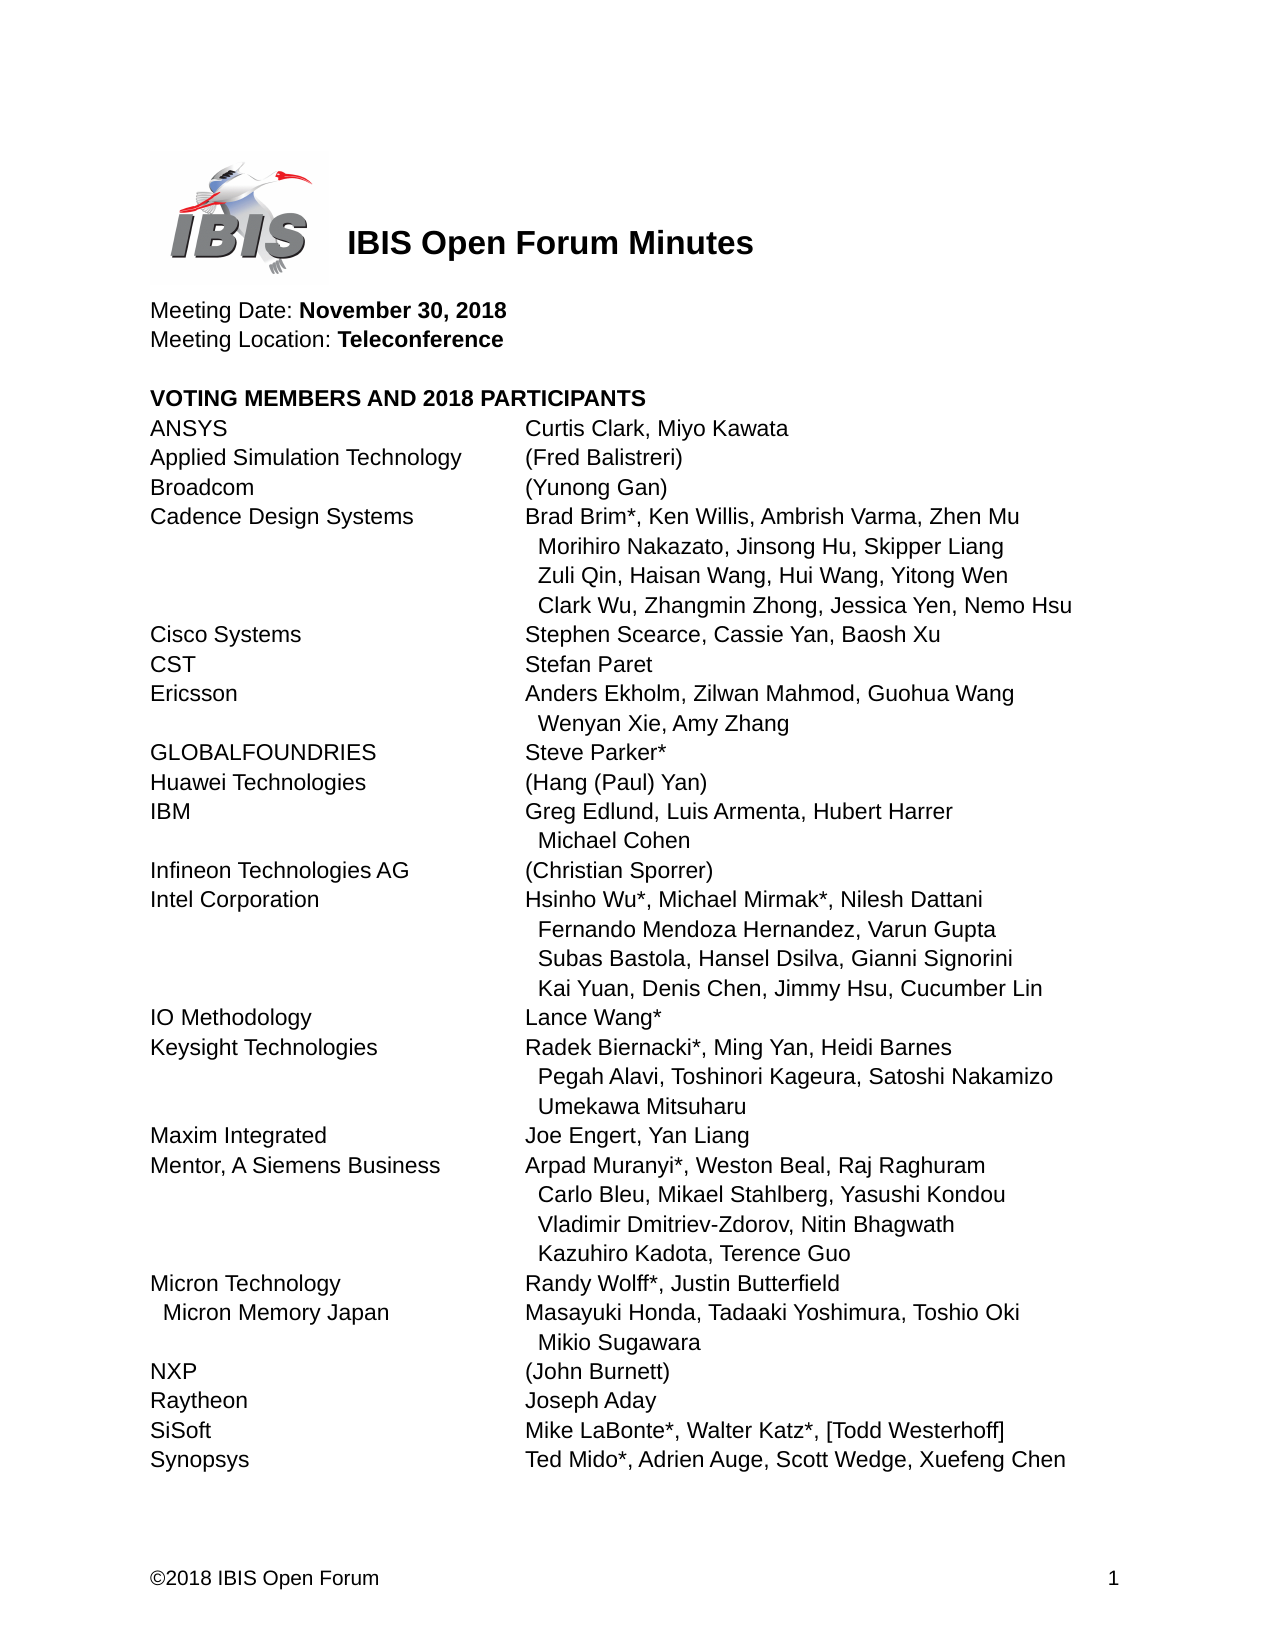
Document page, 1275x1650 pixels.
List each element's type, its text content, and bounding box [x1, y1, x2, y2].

picture [150, 151, 329, 285]
text Pegah Alavi, Toshinori Kageura, Satoshi Nakamizo [150, 1063, 1124, 1089]
text Micron Memory Japan Masayuki Honda, Tadaaki Yoshimura, Toshio Oki [150, 1299, 1124, 1325]
text Kazuhiro Kadota, Terence Guo [150, 1240, 1124, 1266]
text Subas Bastola, Hansel Dsilva, Gianni Signorini [150, 945, 1124, 972]
text Raytheon Joseph Aday [150, 1387, 1124, 1414]
text Huawei Technologies (Hang (Paul) Yan) [150, 768, 1124, 795]
text Carlo Bleu, Mikael Stahlberg, Yasushi Kondou [150, 1181, 1124, 1207]
text ANSYS Curtis Clark, Miyo Kawata [150, 415, 1124, 441]
text Zuli Qin, Haisan Wang, Hui Wang, Yitong Wen [150, 562, 1124, 588]
text Morihiro Nakazato, Jinsong Hu, Skipper Liang [150, 533, 1124, 559]
text Mikio Sugawara [150, 1328, 1124, 1355]
text Vladimir Dmitriev-Zdorov, Nitin Bhagwath [150, 1211, 1124, 1237]
text Keysight Technologies Radek Biernacki*, Ming Yan, Heidi Barnes [150, 1034, 1124, 1060]
text Intel Corporation Hsinho Wu*, Michael Mirmak*, Nilesh Dattani [150, 886, 1124, 913]
text Cadence Design Systems Brad Brim*, Ken Willis, Ambrish Varma, Zhen Mu [150, 503, 1124, 529]
text GLOBALFOUNDRIES Steve Parker* [150, 739, 1124, 765]
text Infineon Technologies AG (Christian Sporrer) [150, 857, 1124, 883]
text NXP (John Burnett) [150, 1358, 1124, 1384]
text SiSoft Mike LaBonte*, Walter Katz*, [Todd Westerhoff] [150, 1417, 1124, 1443]
text Michael Cohen [525, 827, 1124, 854]
text Fernando Mendoza Hernandez, Varun Gupta [150, 916, 1124, 942]
text IBIS Open Forum Minutes [329, 223, 1124, 262]
text Maxim Integrated Joe Engert, Yan Liang [150, 1122, 1124, 1148]
text Cisco Systems Stephen Scearce, Cassie Yan, Baosh Xu [150, 621, 1124, 647]
text Ericsson Anders Ekholm, Zilwan Mahmod, Guohua Wang [150, 680, 1124, 706]
text Broadcom (Yunong Gan) [150, 474, 1124, 500]
text Meeting Date: November 30, 2018 [150, 297, 1124, 323]
text Synopsys Ted Mido*, Adrien Auge, Scott Wedge, Xuefeng Chen [150, 1446, 1124, 1473]
text Micron Technology Randy Wolff*, Justin Butterfield [150, 1269, 1124, 1296]
text Wenyan Xie, Amy Zhang [150, 709, 1124, 736]
text IO Methodology Lance Wang* [150, 1004, 1124, 1031]
text Kai Yuan, Denis Chen, Jimmy Hsu, Cucumber Lin [150, 975, 1124, 1001]
text Applied Simulation Technology (Fred Balistreri) [150, 444, 1124, 471]
text CST Stefan Paret [150, 651, 1124, 677]
text IBM Greg Edlund, Luis Armenta, Hubert Harrer [150, 798, 1124, 824]
text Meeting Location: Teleconference [150, 326, 1124, 353]
text Umekawa Mitsuharu [150, 1093, 1124, 1119]
text VOTING MEMBERS AND 2018 PARTICIPANTS [150, 385, 1124, 412]
text Clark Wu, Zhangmin Zhong, Jessica Yen, Nemo Hsu [150, 592, 1124, 618]
text Mentor, A Siemens Business Arpad Muranyi*, Weston Beal, Raj Raghuram [150, 1152, 1124, 1178]
